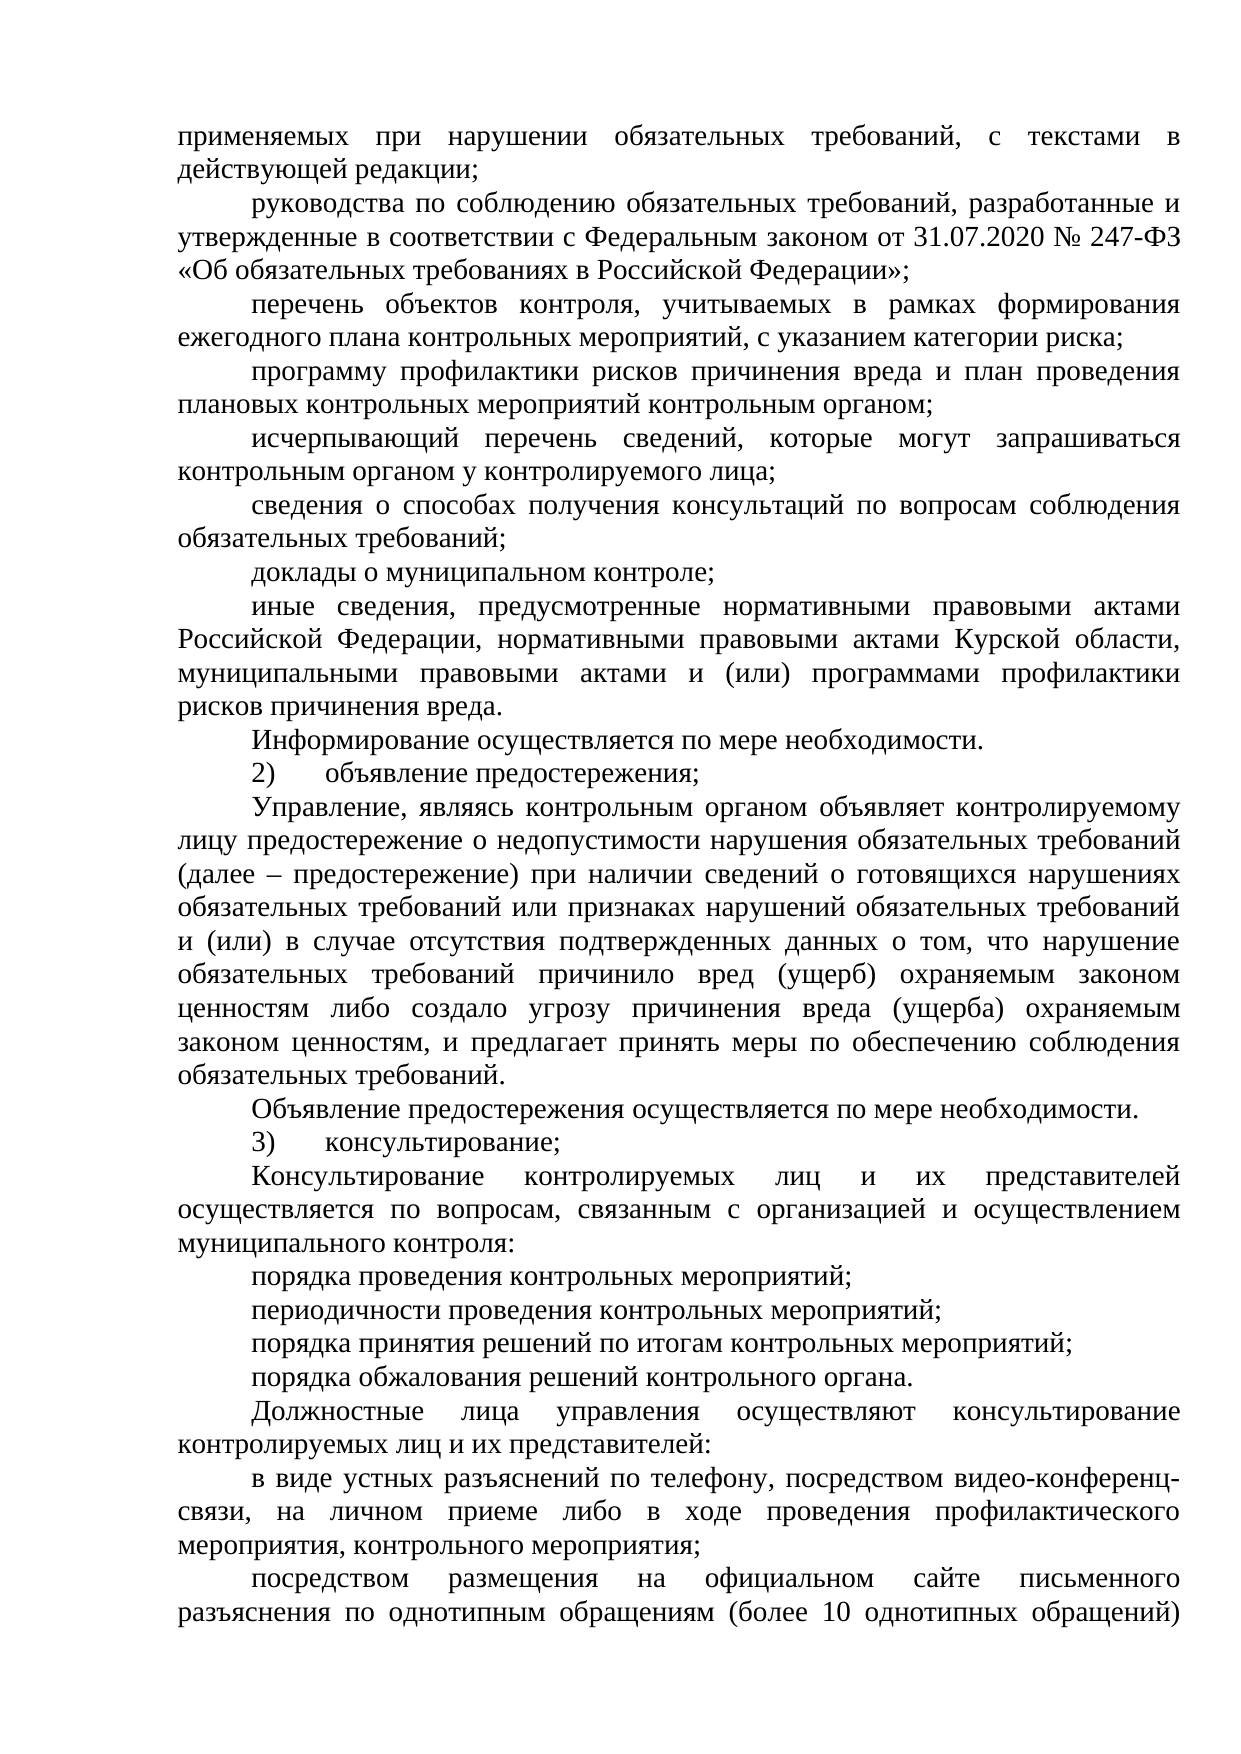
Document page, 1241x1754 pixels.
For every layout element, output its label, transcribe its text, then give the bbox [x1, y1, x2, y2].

text иные сведения, предусмотренные нормативными правовыми актами Российской Федерации, нормативными правовыми актами Курской области, муниципальными правовыми актами и (или) программами профилактики рисков причинения вреда. [177, 588, 1181, 722]
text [177, 118, 1181, 185]
text программу профилактики рисков причинения вреда и план проведения плановых контрольных мероприятий контрольным органом; [177, 353, 1181, 420]
text порядка обжалования решений контрольного органа. [177, 1359, 1181, 1393]
text доклады о муниципальном контроле; [177, 554, 1181, 588]
text Управление, являясь контрольным органом объявляет контролируемому лицу предостережение о недопустимости нарушения обязательных требований (далее – предостережение) при наличии сведений о готовящихся нарушениях обязательных требований или признаках нарушений обязательных требований и (или) в случае отсутствия подтвержденных данных о том, что нарушение обязательных требований причинило вред (ущерб) охраняемым законом ценностям либо создало угрозу причинения вреда (ущерба) охраняемым законом ценностям, и предлагает принять меры по обеспечению соблюдения обязательных требований. [177, 789, 1181, 1091]
list объявление предостережения; [177, 755, 1181, 789]
text порядка проведения контрольных мероприятий; [177, 1258, 1181, 1292]
text руководства по соблюдению обязательных требований, разработанные и утвержденные в соответствии с Федеральным законом от 31.07.2020 № 247-ФЗ «Об обязательных требованиях в Российской Федерации»; [177, 185, 1181, 286]
text Консультирование контролируемых лиц и их представителей осуществляется по вопросам, связанным с организацией и осуществлением муниципального контроля: [177, 1158, 1181, 1258]
text перечень объектов контроля, учитываемых в рамках формирования ежегодного плана контрольных мероприятий, с указанием категории риска; [177, 286, 1181, 353]
text Должностные лица управления осуществляют консультирование контролируемых лиц и их представителей: [177, 1393, 1181, 1460]
text сведения о способах получения консультаций по вопросам соблюдения обязательных требований; [177, 487, 1181, 554]
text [177, 1560, 1181, 1627]
text Информирование осуществляется по мере необходимости. [177, 722, 1181, 755]
text периодичности проведения контрольных мероприятий; [177, 1292, 1181, 1326]
list консультирование; [177, 1124, 1181, 1158]
text порядка принятия решений по итогам контрольных мероприятий; [177, 1326, 1181, 1359]
text Объявление предостережения осуществляется по мере необходимости. [177, 1091, 1181, 1124]
text исчерпывающий перечень сведений, которые могут запрашиваться контрольным органом у контролируемого лица; [177, 420, 1181, 487]
text в виде устных разъяснений по телефону, посредством видео-конференц-связи, на личном приеме либо в ходе проведения профилактического мероприятия, контрольного мероприятия; [177, 1460, 1181, 1560]
